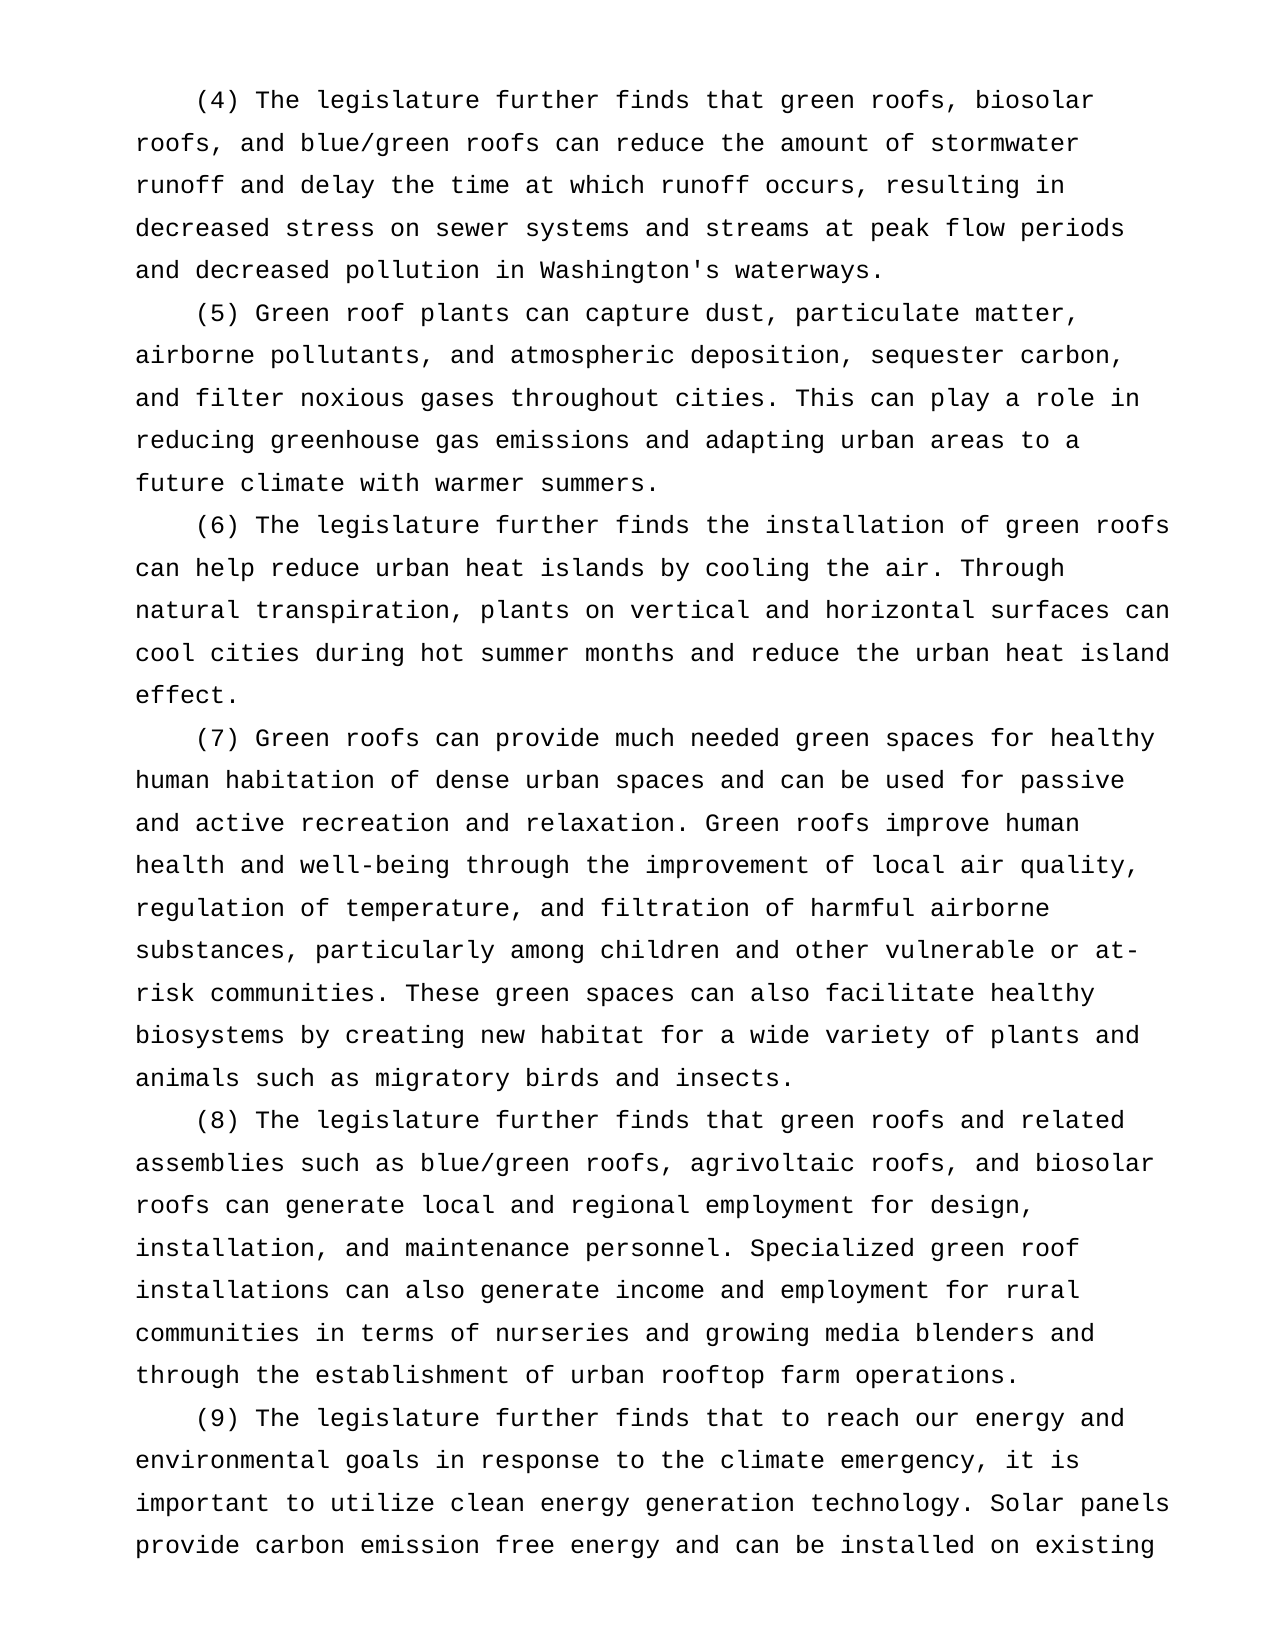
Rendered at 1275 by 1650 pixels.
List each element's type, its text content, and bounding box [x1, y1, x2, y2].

text (5) Green roof plants can capture dust, particulate matter, airborne pollutants, and atmospheric deposition, sequester carbon, and filter noxious gases throughout cities. This can play a role in reducing greenhouse gas emissions and adapting urban areas to a future climate with warmer summers. [135, 287, 1170, 500]
text (6) The legislature further finds the installation of green roofs can help reduce urban heat islands by cooling the air. Through natural transpiration, plants on vertical and horizontal surfaces can cool cities during hot summer months and reduce the urban heat island effect. [135, 500, 1170, 712]
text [135, 1392, 1170, 1562]
text (7) Green roofs can provide much needed green spaces for healthy human habitation of dense urban spaces and can be used for passive and active recreation and relaxation. Green roofs improve human health and well-being through the improvement of local air quality, regulation of temperature, and filtration of harmful airborne substances, particularly among children and other vulnerable or at-risk communities. These green spaces can also facilitate healthy biosystems by creating new habitat for a wide variety of plants and animals such as migratory birds and insects. [135, 712, 1170, 1095]
text (8) The legislature further finds that green roofs and related assemblies such as blue/green roofs, agrivoltaic roofs, and biosolar roofs can generate local and regional employment for design, installation, and maintenance personnel. Specialized green roof installations can also generate income and employment for rural communities in terms of nurseries and growing media blenders and through the establishment of urban rooftop farm operations. [135, 1095, 1170, 1392]
text (4) The legislature further finds that green roofs, biosolar roofs, and blue/green roofs can reduce the amount of stormwater runoff and delay the time at which runoff occurs, resulting in decreased stress on sewer systems and streams at peak flow periods and decreased pollution in Washington's waterways. [135, 75, 1170, 287]
